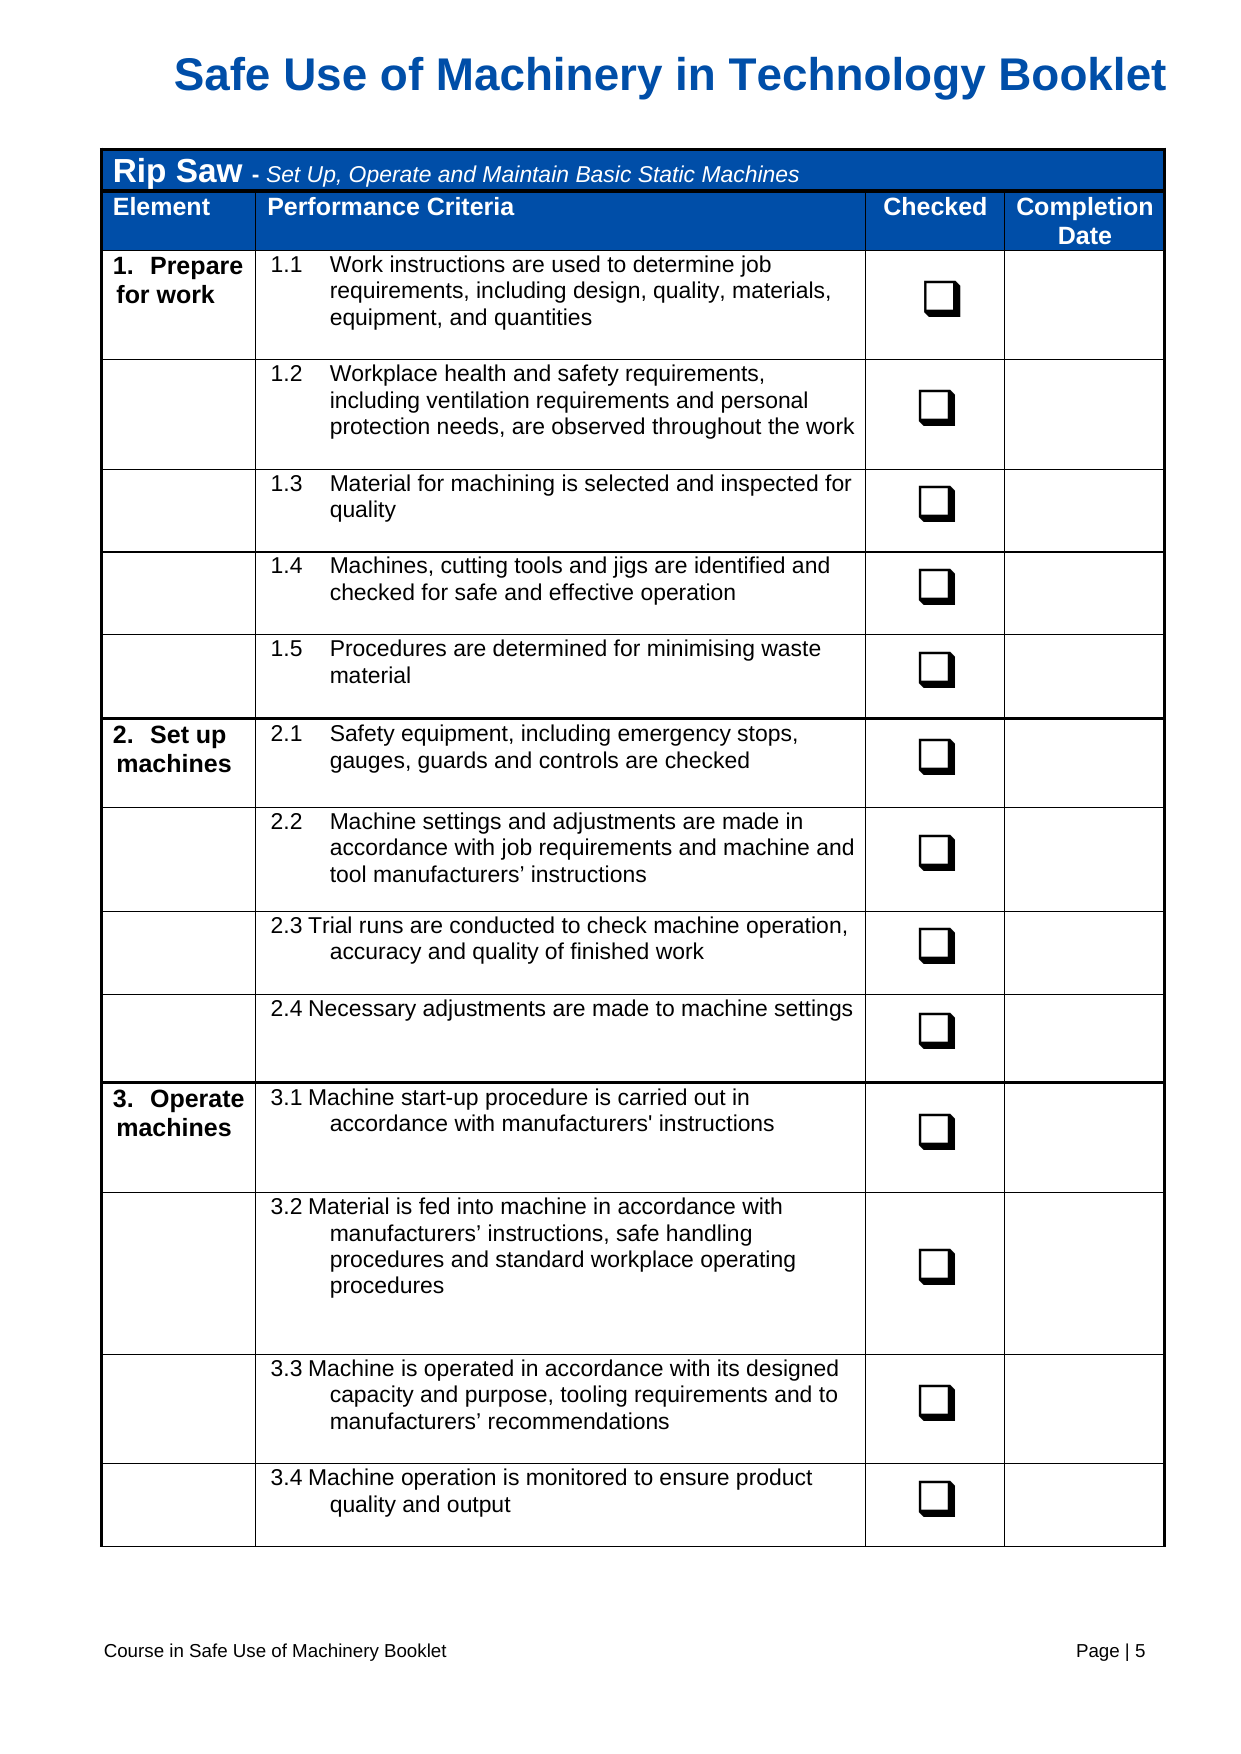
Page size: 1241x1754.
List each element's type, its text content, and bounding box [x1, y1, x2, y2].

table_cell Machine operation is monitored to ensure product quality and output [256, 1464, 865, 1546]
table_cell [1005, 808, 1163, 911]
table_cell Performance Criteria [256, 193, 865, 250]
table_cell [866, 251, 1004, 359]
table_cell [866, 808, 1004, 911]
table_cell [1005, 720, 1163, 807]
table_cell [1005, 635, 1163, 717]
table_cell [866, 1084, 1004, 1192]
table_cell [1005, 360, 1163, 468]
table_header Rip Saw - Set Up, Operate and Maintain Basic Static Machines [103, 151, 1163, 189]
table_cell Machine is operated in accordance with its designed capacity and purpose, tooling requirements and to manufacturers’ recommendations [256, 1355, 865, 1463]
table_cell Machines, cutting tools and jigs are identified and checked for safe and effective operation [256, 553, 865, 634]
table_cell Material for machining is selected and inspected for quality [256, 470, 865, 551]
table_cell Work instructions are used to determine job requirements, including design, quality, materials, equipment, and quantities [256, 251, 865, 359]
table_cell [866, 470, 1004, 551]
table_cell 2.2 Machine settings and adjustments are made in accordance with job requirements and machine and tool manufacturers’ instructions [256, 808, 865, 911]
table_cell Operate machines [103, 1084, 255, 1192]
table_cell [866, 1464, 1004, 1546]
table_cell Procedures are determined for minimising waste material [256, 635, 865, 717]
table_cell [103, 808, 255, 911]
table_cell [103, 553, 255, 634]
table_cell Prepare for work [103, 251, 255, 359]
table_cell [866, 1355, 1004, 1463]
table_cell Checked [866, 193, 1004, 250]
table_cell [1005, 553, 1163, 634]
table_cell [103, 995, 255, 1081]
table_cell [1005, 470, 1163, 551]
table_cell [866, 720, 1004, 807]
table_cell [103, 360, 255, 468]
table_cell Completion Date [1005, 193, 1163, 250]
table_cell [103, 1193, 255, 1354]
table_cell Material is fed into machine in accordance with manufacturers’ instructions, safe handling procedures and standard workplace operating procedures [256, 1193, 865, 1354]
table_cell Set up machines [103, 720, 255, 807]
table_cell [866, 995, 1004, 1081]
table_cell [866, 1193, 1004, 1354]
table_cell [866, 553, 1004, 634]
table_cell [1005, 1193, 1163, 1354]
table_cell [1005, 912, 1163, 994]
table_cell Machine start-up procedure is carried out in accordance with manufacturers' instructions [256, 1084, 865, 1192]
table_cell [866, 635, 1004, 717]
table_cell [1005, 251, 1163, 359]
table_cell 2.1 Safety equipment, including emergency stops, gauges, guards and controls are checked [256, 720, 865, 807]
table_cell [103, 635, 255, 717]
table_cell [103, 1355, 255, 1463]
table_cell [1005, 1084, 1163, 1192]
table_cell [103, 470, 255, 551]
table_cell Workplace health and safety requirements, including ventilation requirements and personal protection needs, are observed throughout the work [256, 360, 865, 468]
table_cell Necessary adjustments are made to machine settings [256, 995, 865, 1081]
table_cell [103, 912, 255, 994]
table_cell Element [103, 193, 255, 250]
table_cell [1005, 1355, 1163, 1463]
table_cell [866, 360, 1004, 468]
table_cell Trial runs are conducted to check machine operation, accuracy and quality of finished work [256, 912, 865, 994]
table_cell [1005, 1464, 1163, 1546]
table_cell [103, 1464, 255, 1546]
table_cell [1005, 995, 1163, 1081]
table_cell [866, 912, 1004, 994]
